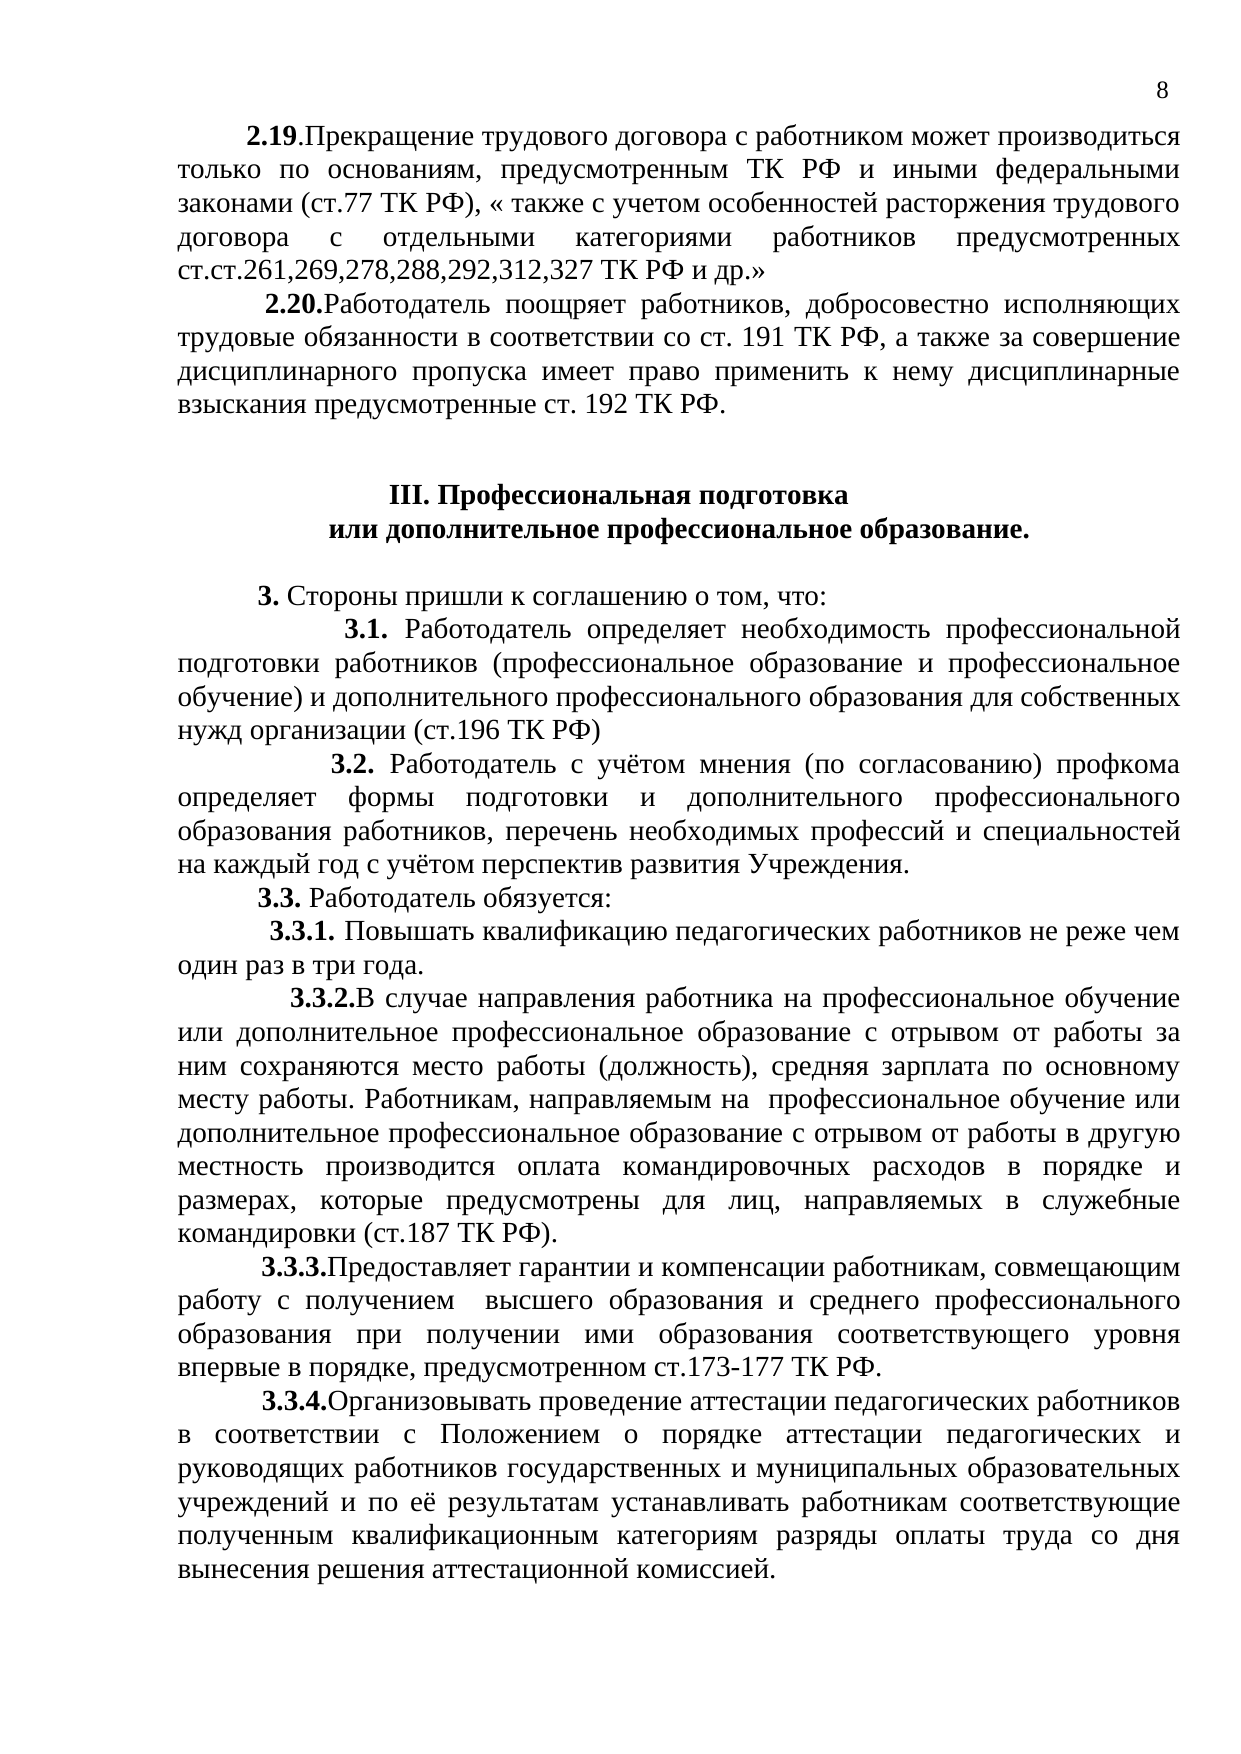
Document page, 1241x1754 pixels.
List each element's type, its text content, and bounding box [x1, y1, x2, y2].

text 3. Стороны пришли к соглашению о том, что: [177, 578, 1181, 612]
text 3.3.1. Повышать квалификацию педагогических работников не реже чем один раз в три года. [177, 913, 1181, 981]
text 3.3.4.Организовывать проведение аттестации педагогических работников в соответствии с Положением о порядке аттестации педагогических и руководящих работников государственных и муниципальных образовательных учреждений и по её результатам устанавливать работникам соответствующие полученным квалификационным категориям разряды оплаты труда со дня вынесения решения аттестационной комиссией. [177, 1383, 1181, 1584]
text или дополнительное профессиональное образование. [177, 511, 1181, 544]
text 3.1. Работодатель определяет необходимость профессиональной подготовки работников (профессиональное образование и профессиональное обучение) и дополнительного профессионального образования для собственных нужд организации (ст.196 ТК РФ) [177, 612, 1181, 746]
text 3.3.3.Предоставляет гарантии и компенсации работникам, совмещающим работу с получением высшего образования и среднего профессионального образования при получении ими образования соответствующего уровня впервые в порядке, предусмотренном ст.173-177 ТК РФ. [177, 1249, 1181, 1383]
text 3.3.2.В случае направления работника на профессиональное обучение или дополнительное профессиональное образование с отрывом от работы за ним сохраняются место работы (должность), средняя зарплата по основному месту работы. Работникам, направляемым на профессиональное обучение или дополнительное профессиональное образование с отрывом от работы в другую местность производится оплата командировочных расходов в порядке и размерах, которые предусмотрены для лиц, направляемых в служебные командировки (cт.187 ТК РФ). [177, 981, 1181, 1249]
text 2.19.Прекращение трудового договора с работником может производиться только по основаниям, предусмотренным ТК РФ и иными федеральными законами (ст.77 ТК РФ), « также с учетом особенностей расторжения трудового договора с отдельными категориями работников предусмотренных ст.ст.261,269,278,288,292,312,327 ТК РФ и др.» [177, 118, 1181, 286]
text 2.20.Работодатель поощряет работников, добросовестно исполняющих трудовые обязанности в соответствии со ст. 191 ТК РФ, а также за совершение дисциплинарного пропуска имеет право применить к нему дисциплинарные взыскания предусмотренные ст. 192 ТК РФ. [177, 286, 1181, 420]
text 3.2. Работодатель с учётом мнения (по согласованию) профкома определяет формы подготовки и дополнительного профессионального образования работников, перечень необходимых профессий и специальностей на каждый год с учётом перспектив развития Учреждения. [177, 746, 1181, 880]
text 3.3. Работодатель обязуется: [177, 880, 1181, 913]
text III. Профессиональная подготовка [177, 477, 1181, 511]
